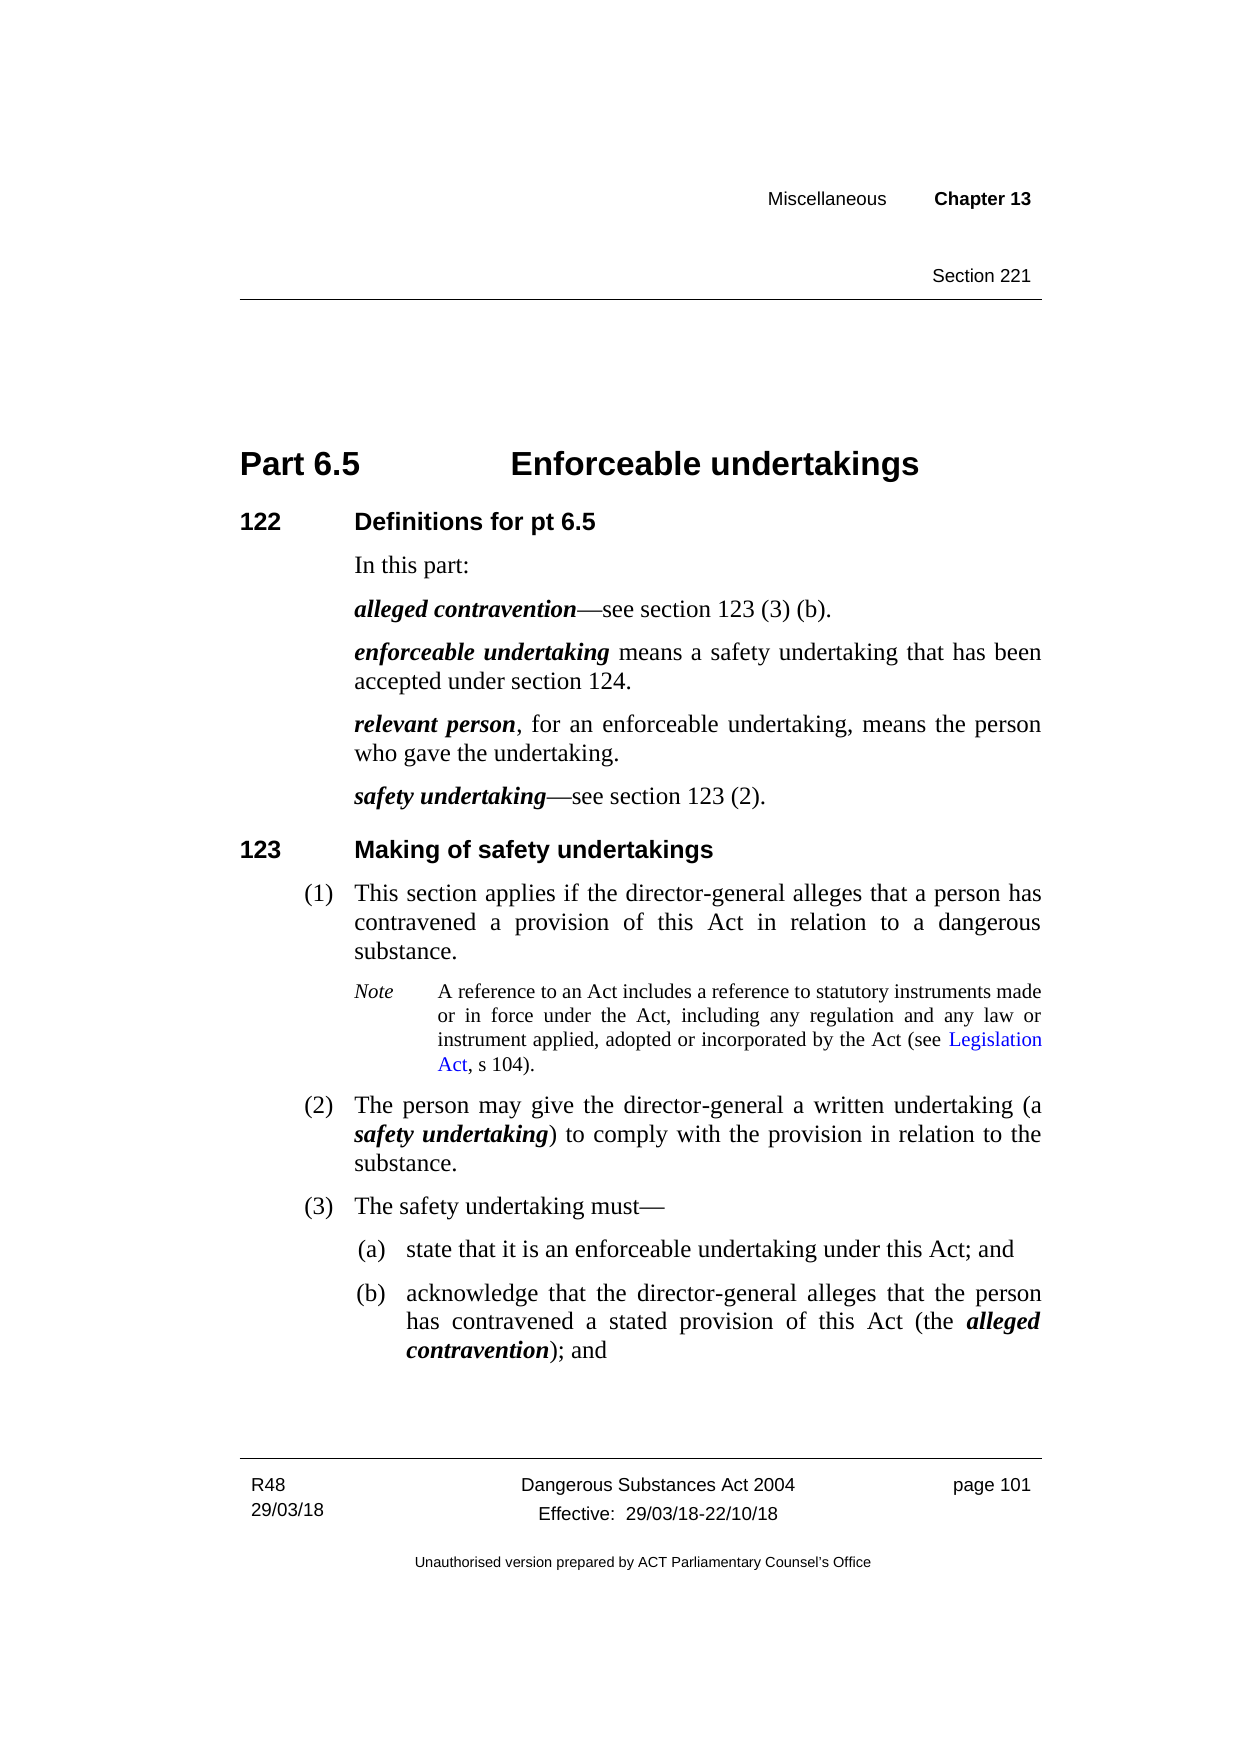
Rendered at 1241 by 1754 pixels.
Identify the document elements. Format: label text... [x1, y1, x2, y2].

text (a) state that it is an enforceable undertaking under this Act; and [239, 1234, 1042, 1263]
text (3) The safety undertaking must— [239, 1191, 1042, 1220]
text Part 6.5 Enforceable undertakings [239, 444, 1042, 482]
text alleged contravention—see section 123 (3) (b). [354, 594, 1042, 623]
text enforceable undertaking means a safety undertaking that has been accepted under section 124. [354, 637, 1042, 695]
text safety undertaking—see section 123 (2). [354, 781, 1042, 810]
text (2) The person may give the director-general a written undertaking (a safety undertaking) to comply with the provision in relation to the substance. [239, 1090, 1042, 1176]
text Note A reference to an Act includes a reference to statutory instruments made or in force under the Act, including any regulation and any law or instrument applied, adopted or incorporated by the Act (see Legislation Act, s 104). [354, 979, 1042, 1076]
text In this part: [354, 551, 1042, 579]
text (b) acknowledge that the director-general alleges that the person has contravened a stated provision of this Act (the alleged contravention); and [239, 1278, 1042, 1364]
text (1) This section applies if the director-general alleges that a person has contravened a provision of this Act in relation to a dangerous substance. [239, 878, 1042, 965]
text 122 Definitions for pt 6.5 [239, 507, 1042, 536]
text 123 Making of safety undertakings [239, 835, 1042, 864]
text relevant person, for an enforceable undertaking, means the person who gave the undertaking. [354, 709, 1042, 767]
